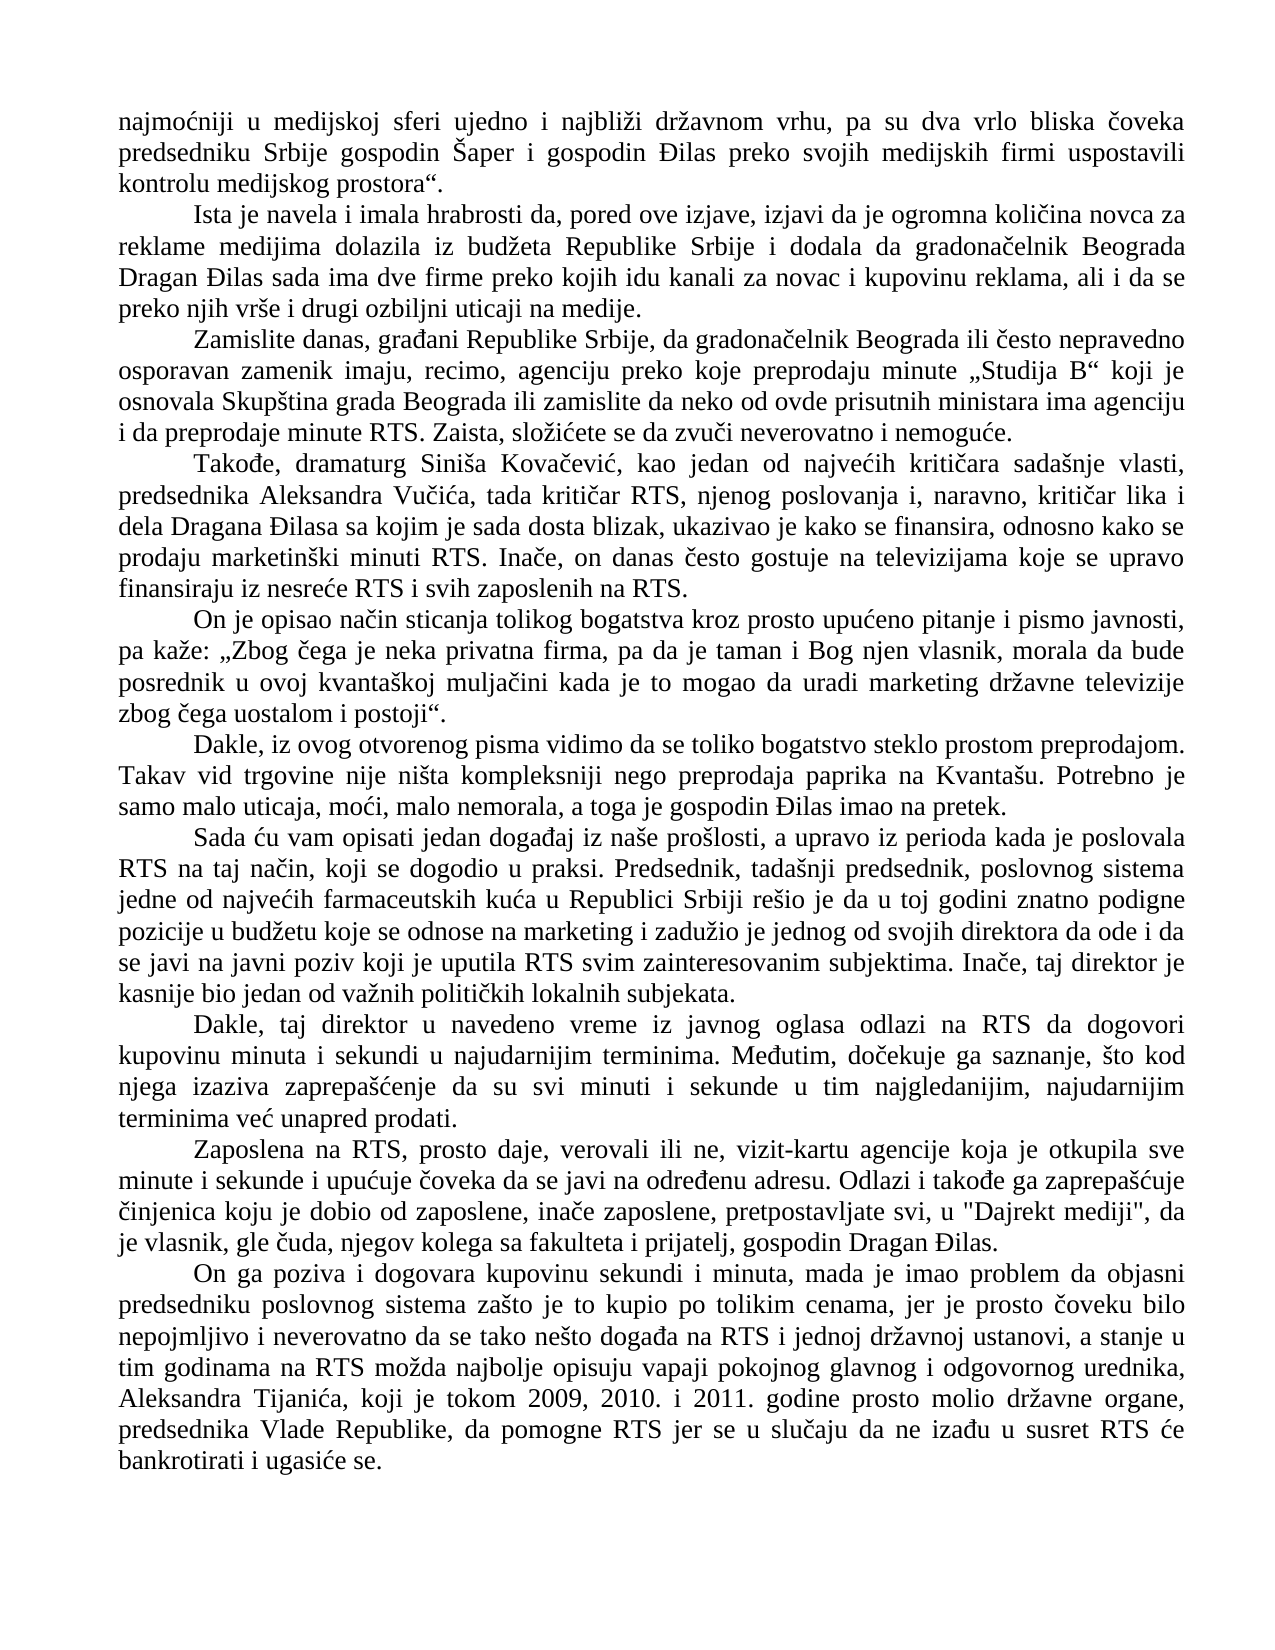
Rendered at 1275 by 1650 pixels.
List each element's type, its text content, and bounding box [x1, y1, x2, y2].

text Takođe, dramaturg Siniša Kovačević, kao jedan od najvećih kritičara sadašnje vlasti, predsednika Aleksandra Vučića, tada kritičar RTS, njenog poslovanja i, naravno, kritičar lika i dela Dragana Đilasa sa kojim je sada dosta blizak, ukazivao je kako se finansira, odnosno kako se prodaju marketinški minuti RTS. Inače, on danas često gostuje na televizijama koje se upravo finansiraju iz nesreće RTS i svih zaposlenih na RTS. [118, 448, 1186, 603]
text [118, 105, 1186, 198]
text Ista je navela i imala hrabrosti da, pored ove izjave, izjavi da je ogromna količina novca za reklame medijima dolazila iz budžeta Republike Srbije i dodala da gradonačelnik Beograda Dragan Đilas sada ima dve firme preko kojih idu kanali za novac i kupovinu reklama, ali i da se preko njih vrše i drugi ozbiljni uticaji na medije. [118, 198, 1186, 323]
text On je opisao način sticanja tolikog bogatstva kroz prosto upućeno pitanje i pismo javnosti, pa kaže: „Zbog čega je neka privatna firma, pa da je taman i Bog njen vlasnik, morala da bude posrednik u ovoj kvantaškoj muljačini kada je to mogao da uradi marketing državne televizije zbog čega uostalom i postoji“. [118, 603, 1186, 728]
text Zaposlena na RTS, prosto daje, verovali ili ne, vizit-kartu agencije koja je otkupila sve minute i sekunde i upućuje čoveka da se javi na određenu adresu. Odlazi i takođe ga zaprepašćuje činjenica koju je dobio od zaposlene, inače zaposlene, pretpostavljate svi, u "Dajrekt mediji", da je vlasnik, gle čuda, njegov kolega sa fakulteta i prijatelj, gospodin Dragan Đilas. [118, 1133, 1186, 1257]
text On ga poziva i dogovara kupovinu sekundi i minuta, mada je imao problem da objasni predsedniku poslovnog sistema zašto je to kupio po tolikim cenama, jer je prosto čoveku bilo nepojmljivo i neverovatno da se tako nešto događa na RTS i jednoj državnoj ustanovi, a stanje u tim godinama na RTS možda najbolje opisuju vapaji pokojnog glavnog i odgovornog urednika, Aleksandra Tijanića, koji je tokom 2009, 2010. i 2011. godine prosto molio državne organe, predsednika Vlade Republike, da pomogne RTS jer se u slučaju da ne izađu u susret RTS će bankrotirati i ugasiće se. [118, 1257, 1186, 1475]
text Sada ću vam opisati jedan događaj iz naše prošlosti, a upravo iz perioda kada je poslovala RTS na taj način, koji se dogodio u praksi. Predsednik, tadašnji predsednik, poslovnog sistema jedne od najvećih farmaceutskih kuća u Republici Srbiji rešio je da u toj godini znatno podigne pozicije u budžetu koje se odnose na marketing i zadužio je jednog od svojih direktora da ode i da se javi na javni poziv koji je uputila RTS svim zainteresovanim subjektima. Inače, taj direktor je kasnije bio jedan od važnih političkih lokalnih subjekata. [118, 821, 1186, 1008]
text Zamislite danas, građani Republike Srbije, da gradonačelnik Beograda ili često nepravedno osporavan zamenik imaju, recimo, agenciju preko koje preprodaju minute „Studija B“ koji je osnovala Skupština grada Beograda ili zamislite da neko od ovde prisutnih ministara ima agenciju i da preprodaje minute RTS. Zaista, složićete se da zvuči neverovatno i nemoguće. [118, 323, 1186, 448]
text Dakle, taj direktor u navedeno vreme iz javnog oglasa odlazi na RTS da dogovori kupovinu minuta i sekundi u najudarnijim terminima. Međutim, dočekuje ga saznanje, što kod njega izaziva zaprepašćenje da su svi minuti i sekunde u tim najgledanijim, najudarnijim terminima već unapred prodati. [118, 1008, 1186, 1133]
text Dakle, iz ovog otvorenog pisma vidimo da se toliko bogatstvo steklo prostom preprodajom. Takav vid trgovine nije ništa kompleksniji nego preprodaja paprika na Kvantašu. Potrebno je samo malo uticaja, moći, malo nemorala, a toga je gospodin Đilas imao na pretek. [118, 728, 1186, 821]
